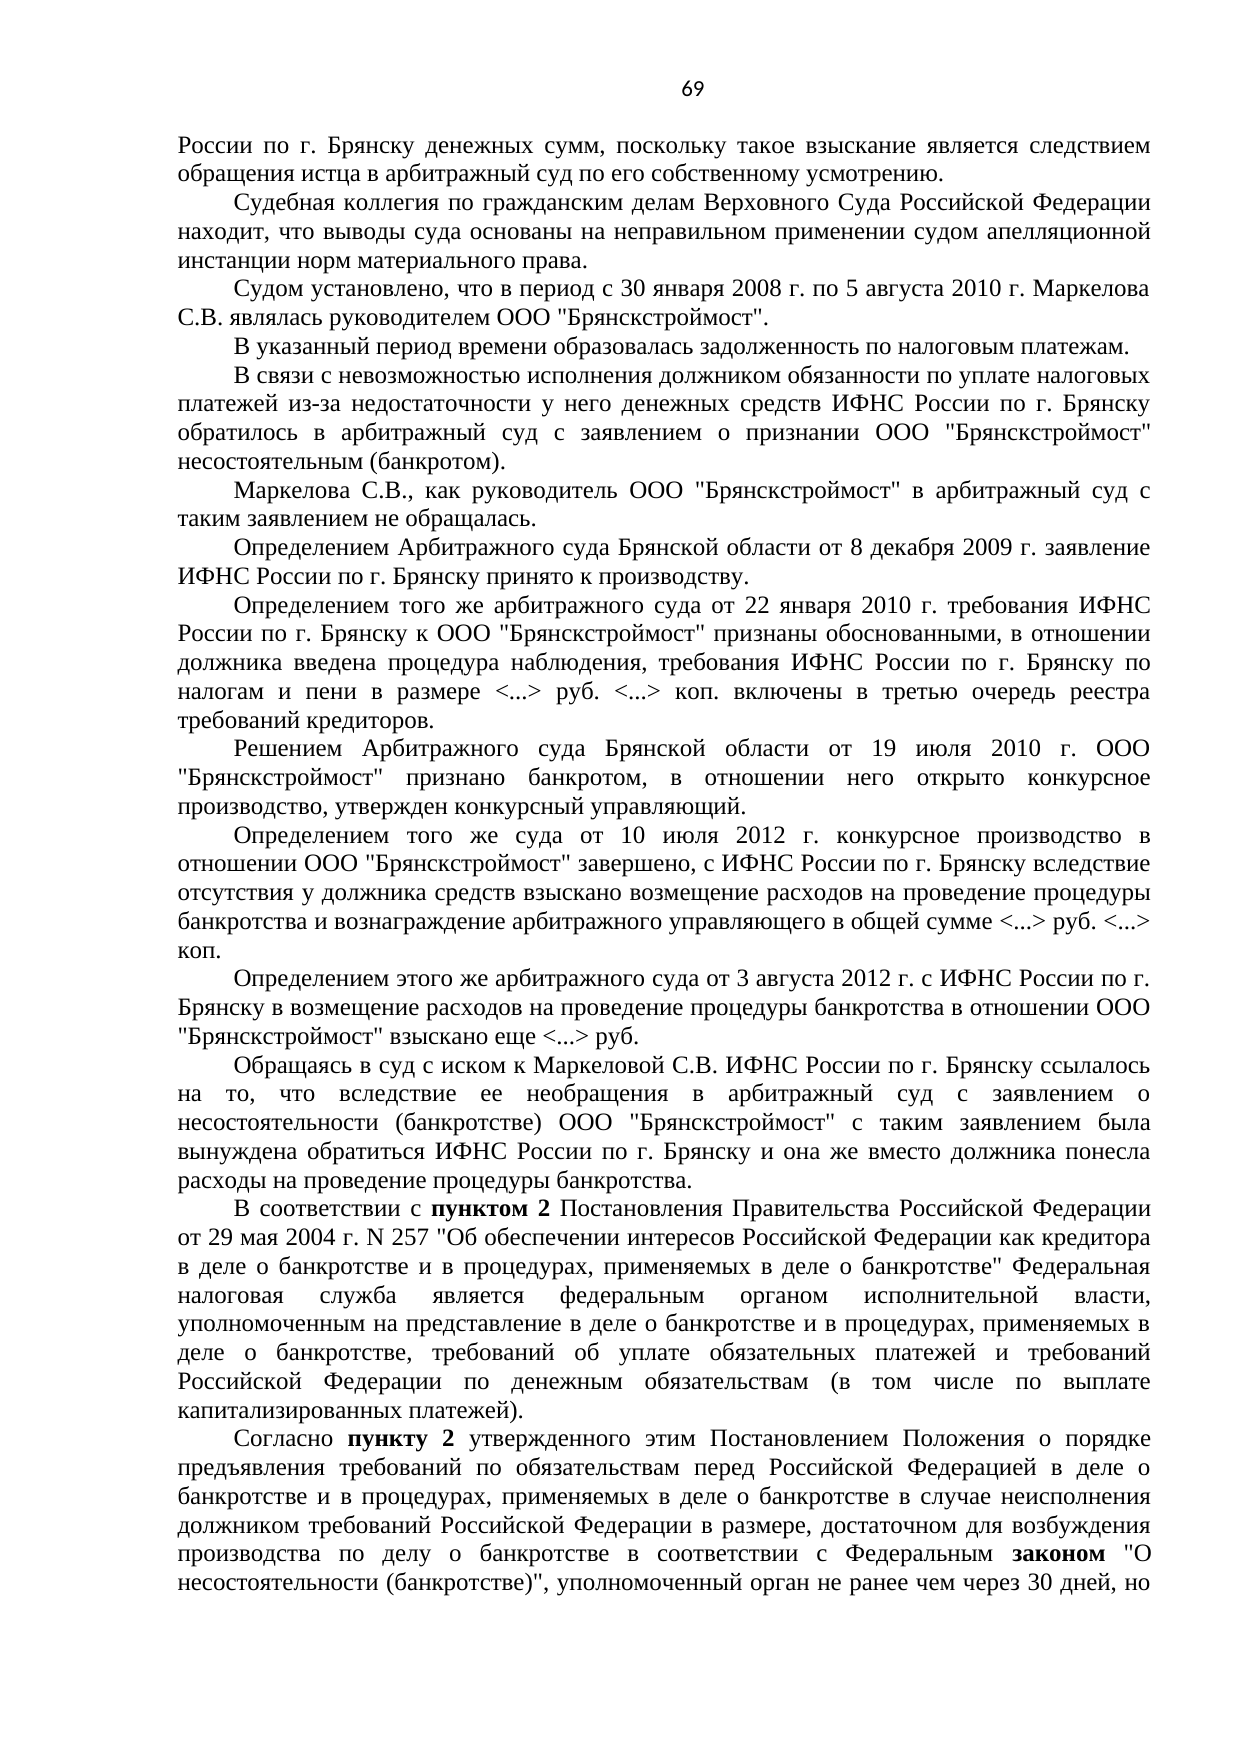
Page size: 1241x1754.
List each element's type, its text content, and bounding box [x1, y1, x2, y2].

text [177, 130, 1152, 187]
text В указанный период времени образовалась задолженность по налоговым платежам. [177, 331, 1152, 360]
text Обращаясь в суд с иском к Маркеловой С.В. ИФНС России по г. Брянску ссылалось на то, что вследствие ее необращения в арбитражный суд с заявлением о несостоятельности (банкротстве) ООО "Брянскстроймост" с таким заявлением была вынуждена обратиться ИФНС России по г. Брянску и она же вместо должника понесла расходы на проведение процедуры банкротства. [177, 1050, 1152, 1193]
text Судом установлено, что в период с 30 января 2008 г. по 5 августа 2010 г. Маркелова С.В. являлась руководителем ООО "Брянскстроймост". [177, 273, 1152, 331]
text Определением того же арбитражного суда от 22 января 2010 г. требования ИФНС России по г. Брянску к ООО "Брянскстроймост" признаны обоснованными, в отношении должника введена процедура наблюдения, требования ИФНС России по г. Брянску по налогам и пени в размере <...> руб. <...> коп. включены в третью очередь реестра требований кредиторов. [177, 590, 1152, 733]
text Маркелова С.В., как руководитель ООО "Брянскстроймост" в арбитражный суд с таким заявлением не обращалась. [177, 475, 1152, 532]
text Судебная коллегия по гражданским делам Верховного Суда Российской Федерации находит, что выводы суда основаны на неправильном применении судом апелляционной инстанции норм материального права. [177, 187, 1152, 273]
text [177, 1423, 1152, 1596]
text Определением того же суда от 10 июля 2012 г. конкурсное производство в отношении ООО "Брянскстроймост" завершено, с ИФНС России по г. Брянску вследствие отсутствия у должника средств взыскано возмещение расходов на проведение процедуры банкротства и вознаграждение арбитражного управляющего в общей сумме <...> руб. <...> коп. [177, 820, 1152, 963]
text В связи с невозможностью исполнения должником обязанности по уплате налоговых платежей из-за недостаточности у него денежных средств ИФНС России по г. Брянску обратилось в арбитражный суд с заявлением о признании ООО "Брянскстроймост" несостоятельным (банкротом). [177, 360, 1152, 475]
text В соответствии с пунктом 2 Постановления Правительства Российской Федерации от 29 мая 2004 г. N 257 "Об обеспечении интересов Российской Федерации как кредитора в деле о банкротстве и в процедурах, применяемых в деле о банкротстве" Федеральная налоговая служба является федеральным органом исполнительной власти, уполномоченным на представление в деле о банкротстве и в процедурах, применяемых в деле о банкротстве, требований об уплате обязательных платежей и требований Российской Федерации по денежным обязательствам (в том числе по выплате капитализированных платежей). [177, 1193, 1152, 1423]
text Решением Арбитражного суда Брянской области от 19 июля 2010 г. ООО "Брянскстроймост" признано банкротом, в отношении него открыто конкурсное производство, утвержден конкурсный управляющий. [177, 733, 1152, 820]
text Определением Арбитражного суда Брянской области от 8 декабря 2009 г. заявление ИФНС России по г. Брянску принято к производству. [177, 532, 1152, 590]
text Определением этого же арбитражного суда от 3 августа 2012 г. с ИФНС России по г. Брянску в возмещение расходов на проведение процедуры банкротства в отношении ООО "Брянскстроймост" взыскано еще <...> руб. [177, 963, 1152, 1050]
